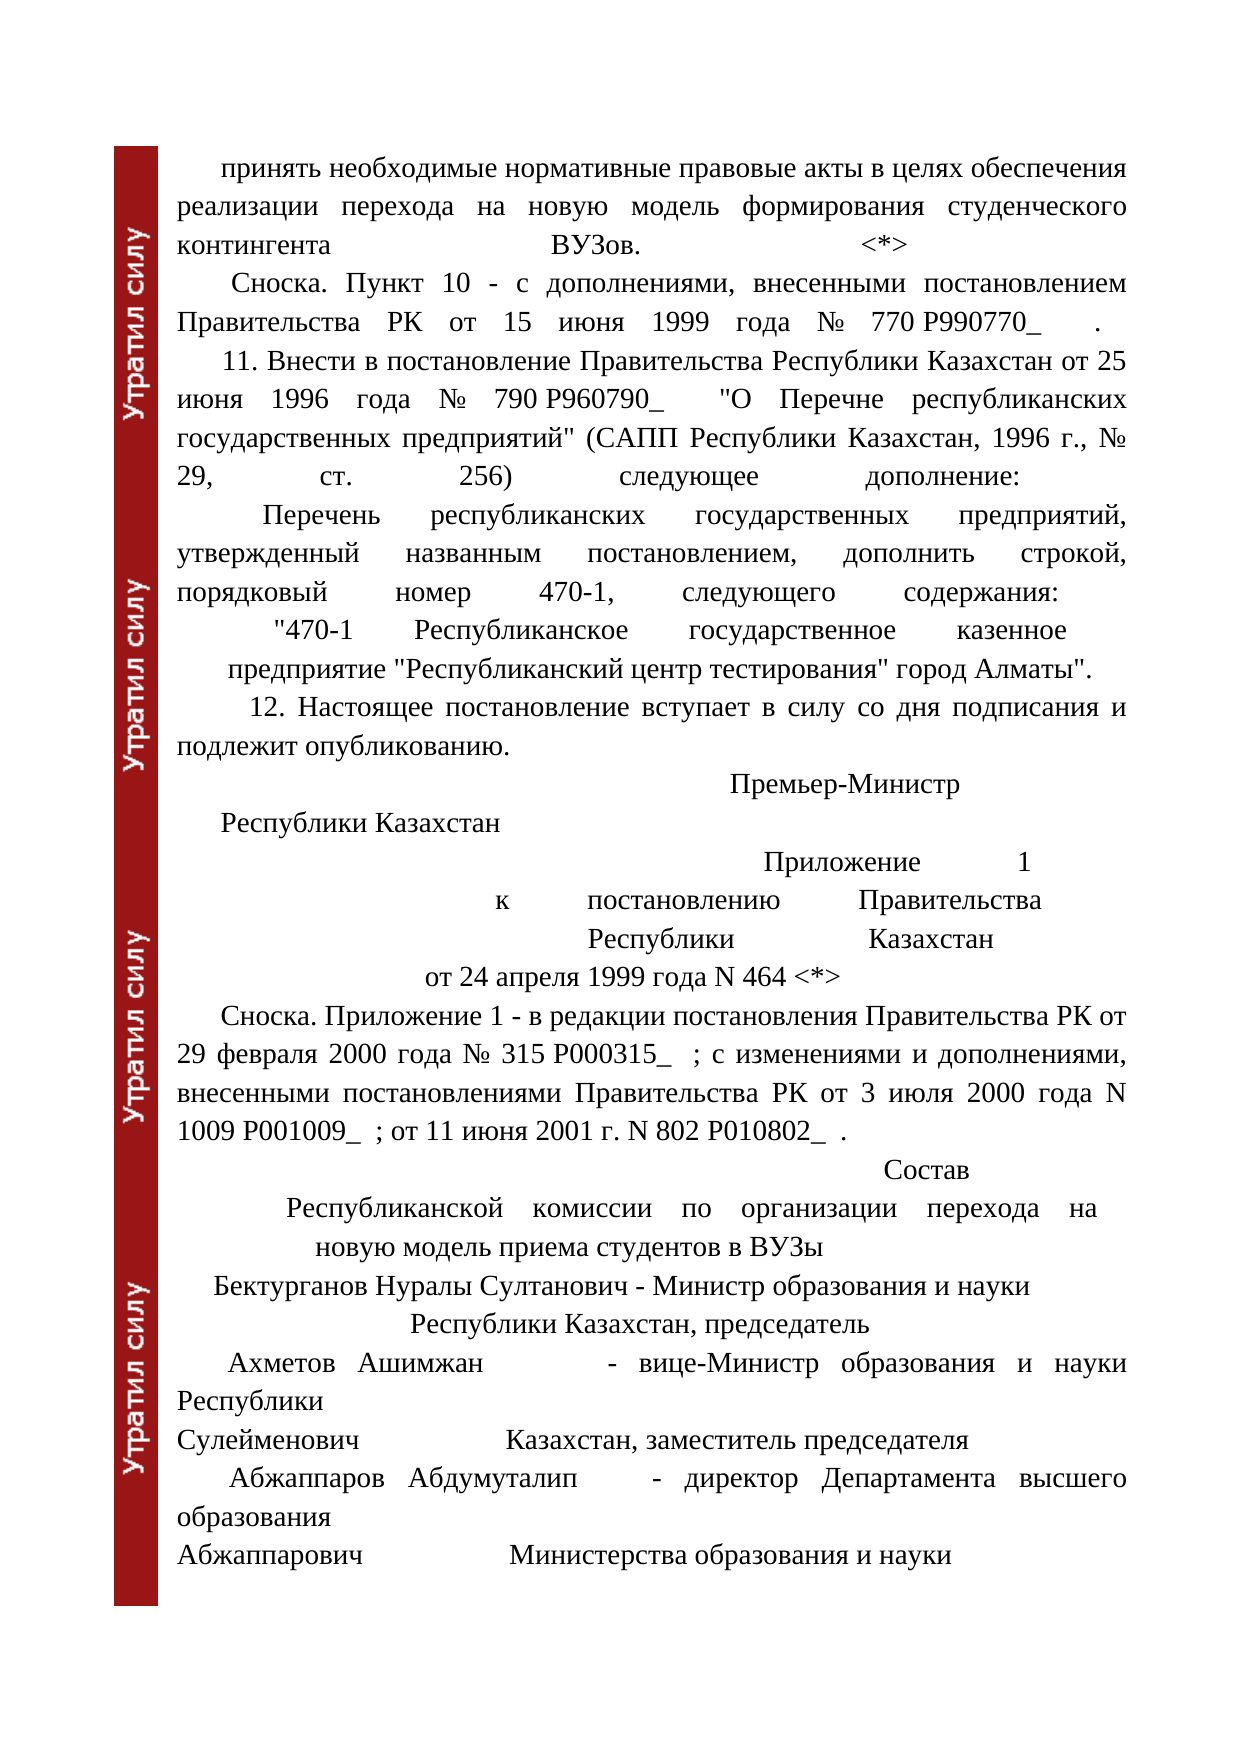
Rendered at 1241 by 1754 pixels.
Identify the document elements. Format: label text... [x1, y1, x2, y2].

picture [114, 993, 158, 998]
picture [114, 1532, 158, 1537]
text Приложение 1 к постановлению Правительства Республики Казахстан от 24 апреля 1999 года N 464 <*> [112, 844, 1128, 993]
picture [114, 684, 158, 689]
picture [114, 762, 158, 767]
text 12. Настоящее постановление вступает в силу со дня подписания и подлежит опубликованию. [112, 689, 1128, 762]
picture [114, 1147, 158, 1152]
text Республики Казахстан, председатель [112, 1306, 1128, 1340]
text Сноска. Приложение 1 - в редакции постановления Правительства РК от 29 февраля 2000 года № 315 P000315_ ; с изменениями и дополнениями, внесенными постановлениями Правительства РК от 3 июля 2000 года N 1009 P001009_ ; от 11 июня 2001 г. N 802 Р010802_ . [112, 998, 1128, 1147]
picture [114, 146, 158, 150]
text Абжаппаров Абдумуталип - директор Департамента высшего образования [112, 1460, 1128, 1532]
picture [114, 1301, 158, 1306]
text Премьер-Министр Республики Казахстан [112, 767, 1128, 839]
text Ахметов Ашимжан - вице-Министр образования и науки Республики [112, 1345, 1128, 1417]
text Бектурганов Нуралы Султанович - Министр образования и науки [112, 1268, 1128, 1301]
picture [114, 1417, 158, 1422]
picture [114, 1340, 158, 1345]
picture [114, 1571, 158, 1606]
picture [114, 1263, 158, 1268]
text Абжаппарович Министерства образования и науки [112, 1537, 1128, 1571]
text Состав Республиканской комиссии по организации перехода на новую модель приема студентов в ВУЗы [112, 1152, 1128, 1263]
text Сулейменович Казахстан, заместитель председателя [112, 1422, 1128, 1455]
picture [114, 1455, 158, 1460]
picture [114, 839, 158, 844]
